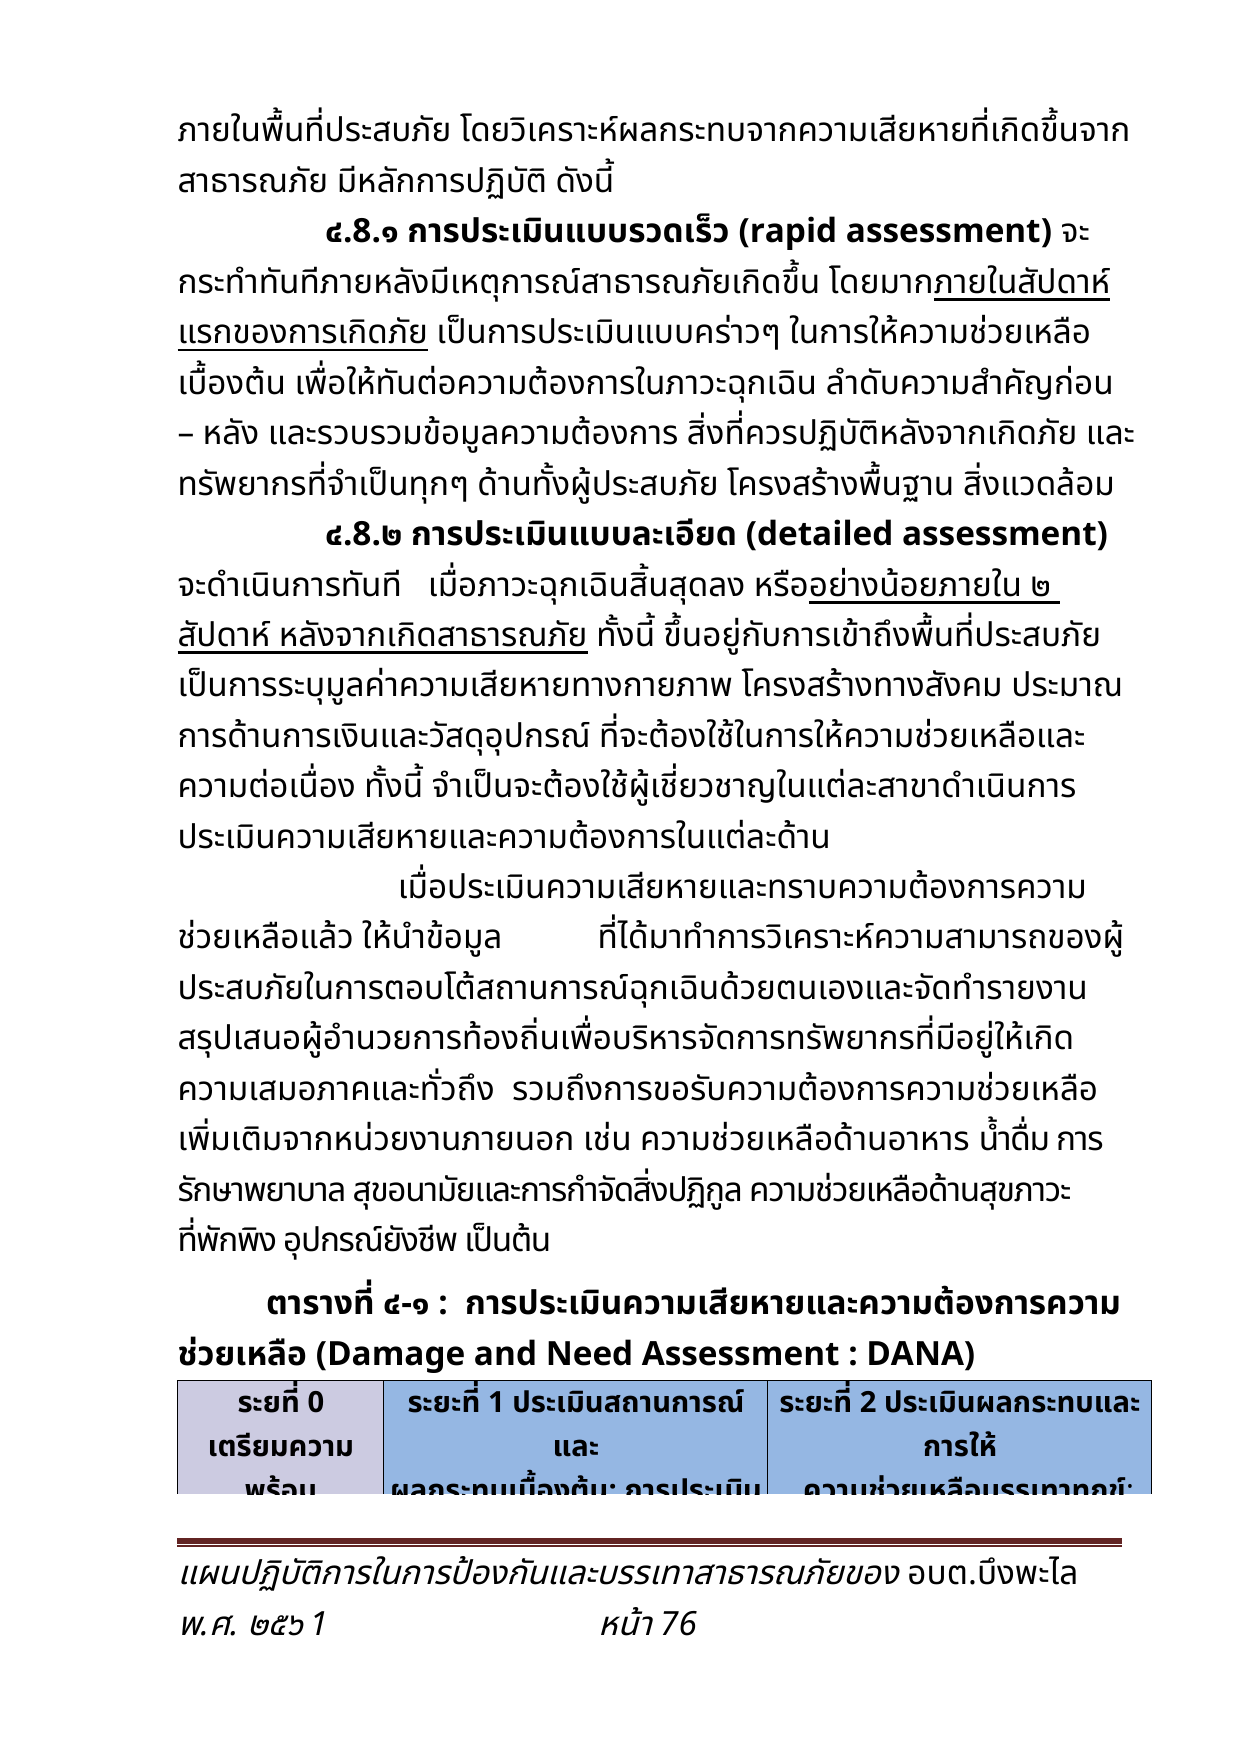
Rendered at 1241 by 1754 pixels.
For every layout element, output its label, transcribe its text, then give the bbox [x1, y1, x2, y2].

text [177, 106, 1137, 207]
text ๔.8.๒ การประเมินแบบละเอียด (detailed assessment) จะดำเนินการทันที เมื่อภาวะฉุกเฉินสิ้นสุดลง หรืออย่างน้อยภายใน ๒ สัปดาห์ หลังจากเกิดสาธารณภัย ทั้งนี้ ขึ้นอยู่กับการเข้าถึงพื้นที่ประสบภัย เป็นการระบุมูลค่าความเสียหายทางกายภาพ โครงสร้างทางสังคม ประมาณการด้านการเงินและวัสดุอุปกรณ์ ที่จะต้องใช้ในการให้ความช่วยเหลือและความต่อเนื่อง ทั้งนี้ จำเป็นจะต้องใช้ผู้เชี่ยวชาญในแต่ละสาขาดำเนินการประเมินความเสียหายและความต้องการในแต่ละด้าน [177, 510, 1137, 863]
table_header ระยะที่ 1 ประเมินสถานการณ์และ ผลกระทบเบื้องต้น: การประเมินแบบรวดเร็ว (rapid assessment) [384, 1381, 767, 1494]
table_header ระยที่ 0 เตรียมความพร้อม ในการประเมิน [178, 1381, 383, 1494]
table_header ระยะที่ 2 ประเมินผลกระทบและการให้ ความช่วยเหลือบรรเทาทุกข์: การประเมินแบบละเอียด(detailed assessment) [768, 1381, 1151, 1494]
text เมื่อประเมินความเสียหายและทราบความต้องการความช่วยเหลือแล้ว ให้นำข้อมูล ที่ได้มาทำการวิเคราะห์ความสามารถของผู้ประสบภัยในการตอบโต้สถานการณ์ฉุกเฉินด้วยตนเองและจัดทำรายงานสรุปเสนอผู้อำนวยการท้องถิ่นเพื่อบริหารจัดการทรัพยากรที่มีอยู่ให้เกิดความเสมอภาคและทั่วถึง รวมถึงการขอรับความต้องการความช่วยเหลือเพิ่มเติมจากหน่วยงานภายนอก เช่น ความช่วยเหลือด้านอาหาร น้ำดื่ม การรักษาพยาบาล สุขอนามัยและการกำจัดสิ่งปฏิกูล ความช่วยเหลือด้านสุขภาวะ ที่พักพิง อุปกรณ์ยังชีพ เป็นต้น [177, 863, 1137, 1266]
text ๔.8.๑ การประเมินแบบรวดเร็ว (rapid assessment) จะกระทำทันทีภายหลังมีเหตุการณ์สาธารณภัยเกิดขึ้น โดยมากภายในสัปดาห์แรกของการเกิดภัย เป็นการประเมินแบบคร่าวๆ ในการให้ความช่วยเหลือเบื้องต้น เพื่อให้ทันต่อความต้องการในภาวะฉุกเฉิน ลำดับความสำคัญก่อน – หลัง และรวบรวมข้อมูลความต้องการ สิ่งที่ควรปฏิบัติหลังจากเกิดภัย และทรัพยากรที่จำเป็นทุกๆ ด้านทั้งผู้ประสบภัย โครงสร้างพื้นฐาน สิ่งแวดล้อม [177, 207, 1137, 510]
text ตารางที่ ๔-๑ : การประเมินความเสียหายและความต้องการความช่วยเหลือ (Damage and Need Assessment : DANA) [177, 1279, 1137, 1380]
